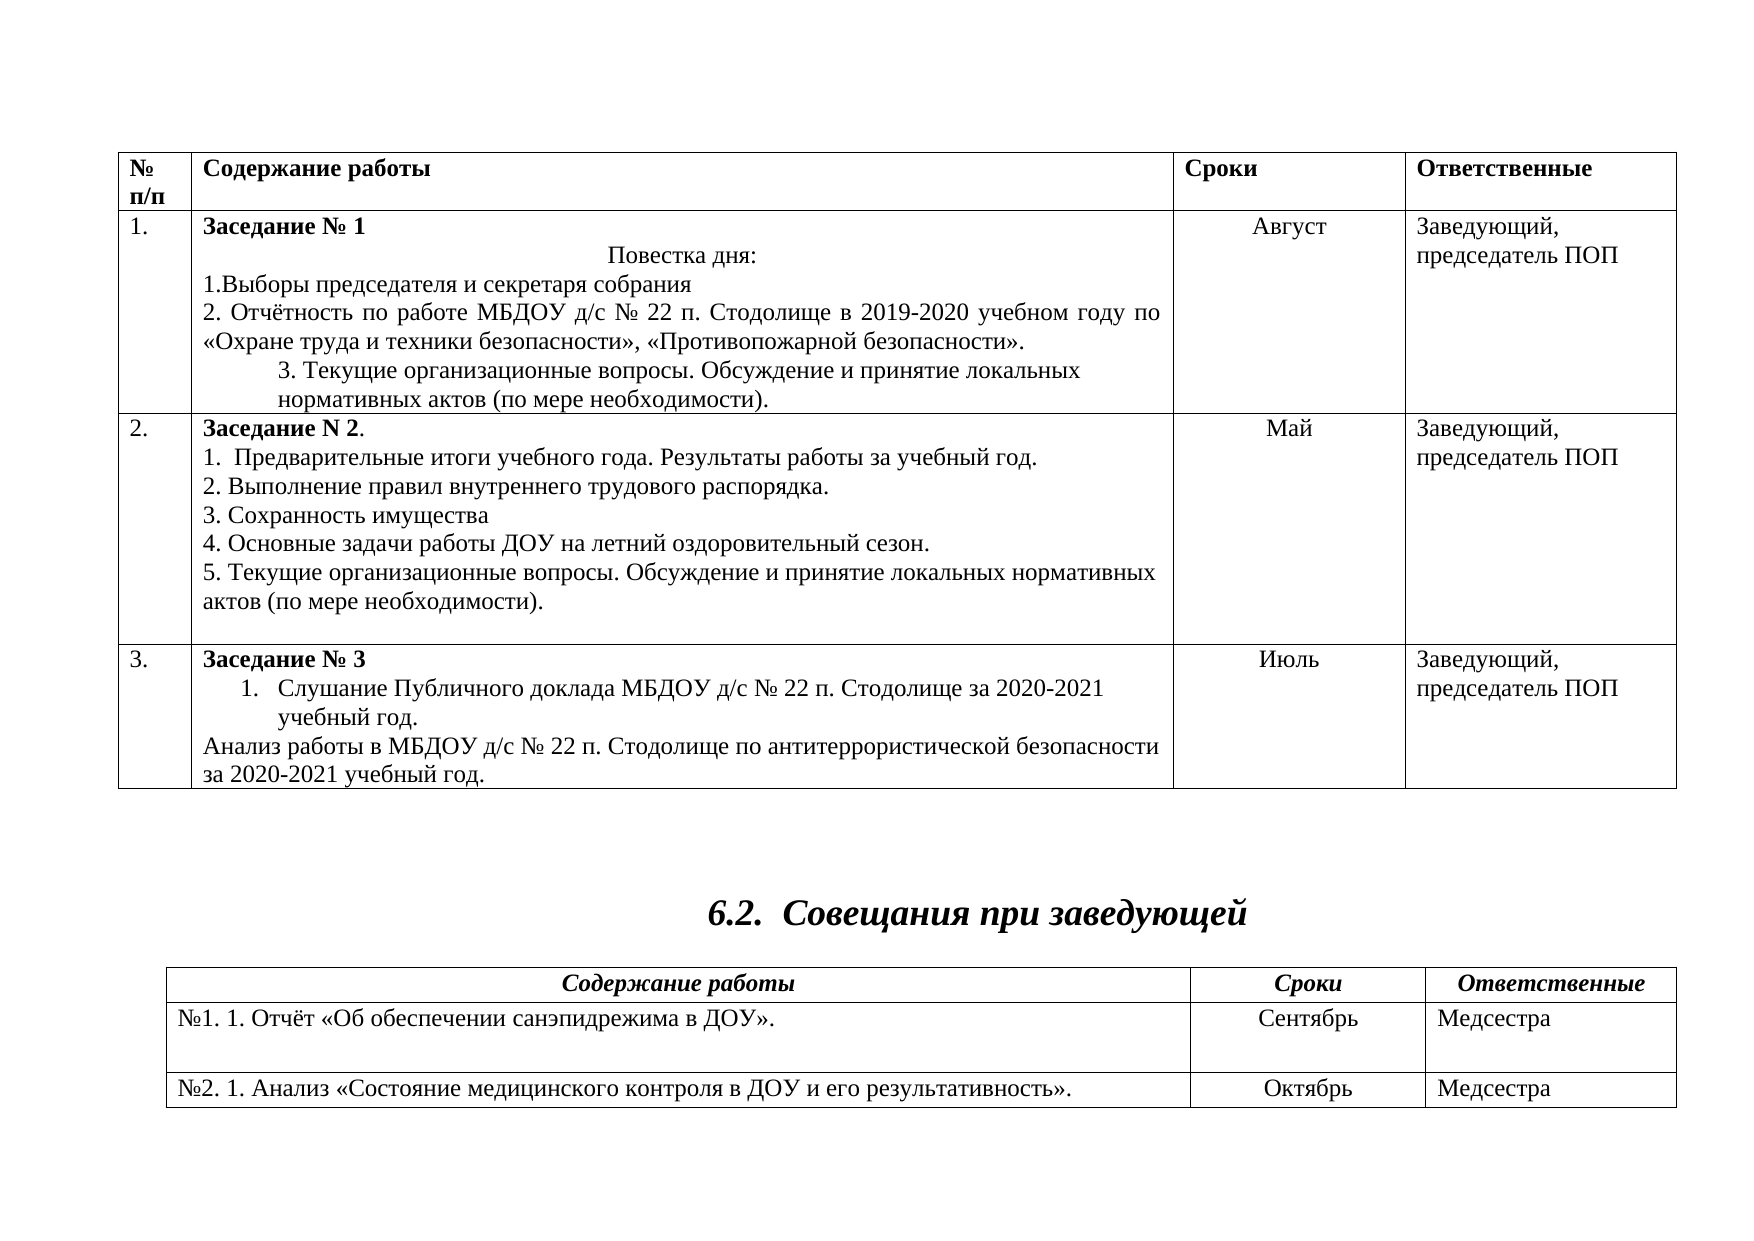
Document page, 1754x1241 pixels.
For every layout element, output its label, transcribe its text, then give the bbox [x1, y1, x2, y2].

table_cell Сентябрь [1191, 1003, 1425, 1072]
table_cell Август [1174, 211, 1405, 412]
table_cell Октябрь [1191, 1073, 1425, 1107]
table_header Содержание работы [192, 153, 1173, 210]
table_cell Заседание № 1 Повестка дня: 1.Выборы председателя и секретаря собрания 2. Отчётность по работе МБДОУ д/с № 22 п. Стодолище в 2019-2020 учебном году по «Охране труда и техники безопасности», «Противопожарной безопасности». 3. Текущие организационные вопросы. Обсуждение и принятие локальных нормативных актов (по мере необходимости). [192, 211, 1173, 412]
table_cell Заседание № 3 Слушание Публичного доклада МБДОУ д/с № 22 п. Стодолище за 2020-2021 учебный год. Анализ работы в МБДОУ д/с № 22 п. Стодолище по антитеррористической безопасности за 2020-2021 учебный год. [192, 645, 1173, 788]
table_cell Медсестра [1426, 1073, 1676, 1107]
table_cell Заведующий, председатель ПОП [1406, 211, 1676, 412]
table_cell Заседание N 2. 1. Предварительные итоги учебного года. Результаты работы за учебный год. 2. Выполнение правил внутреннего трудового распорядка. 3. Сохранность имущества 4. Основные задачи работы ДОУ на летний оздоровительный сезон. 5. Текущие организационные вопросы. Обсуждение и принятие локальных нормативных актов (по мере необходимости). [192, 414, 1173, 643]
table_header Сроки [1191, 968, 1425, 1002]
list Совещания при заведующей [290, 890, 1665, 933]
table_cell Июль [1174, 645, 1405, 788]
table_cell 3. [119, 645, 191, 788]
table_cell Заведующий, председатель ПОП [1406, 645, 1676, 788]
table_header Ответственные [1406, 153, 1676, 210]
table_cell №1. 1. Отчёт «Об обеспечении санэпидрежима в ДОУ». [167, 1003, 1190, 1072]
table_header Сроки [1174, 153, 1405, 210]
table_cell 1. [119, 211, 191, 412]
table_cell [167, 1073, 1190, 1107]
table_cell 2. [119, 414, 191, 643]
table_header Содержание работы [167, 968, 1190, 1002]
table_cell Май [1174, 414, 1405, 643]
table_cell Заведующий, председатель ПОП [1406, 414, 1676, 643]
table_header № п/п [119, 153, 191, 210]
table_header Ответственные [1426, 968, 1676, 1002]
table_cell Медсестра [1426, 1003, 1676, 1072]
